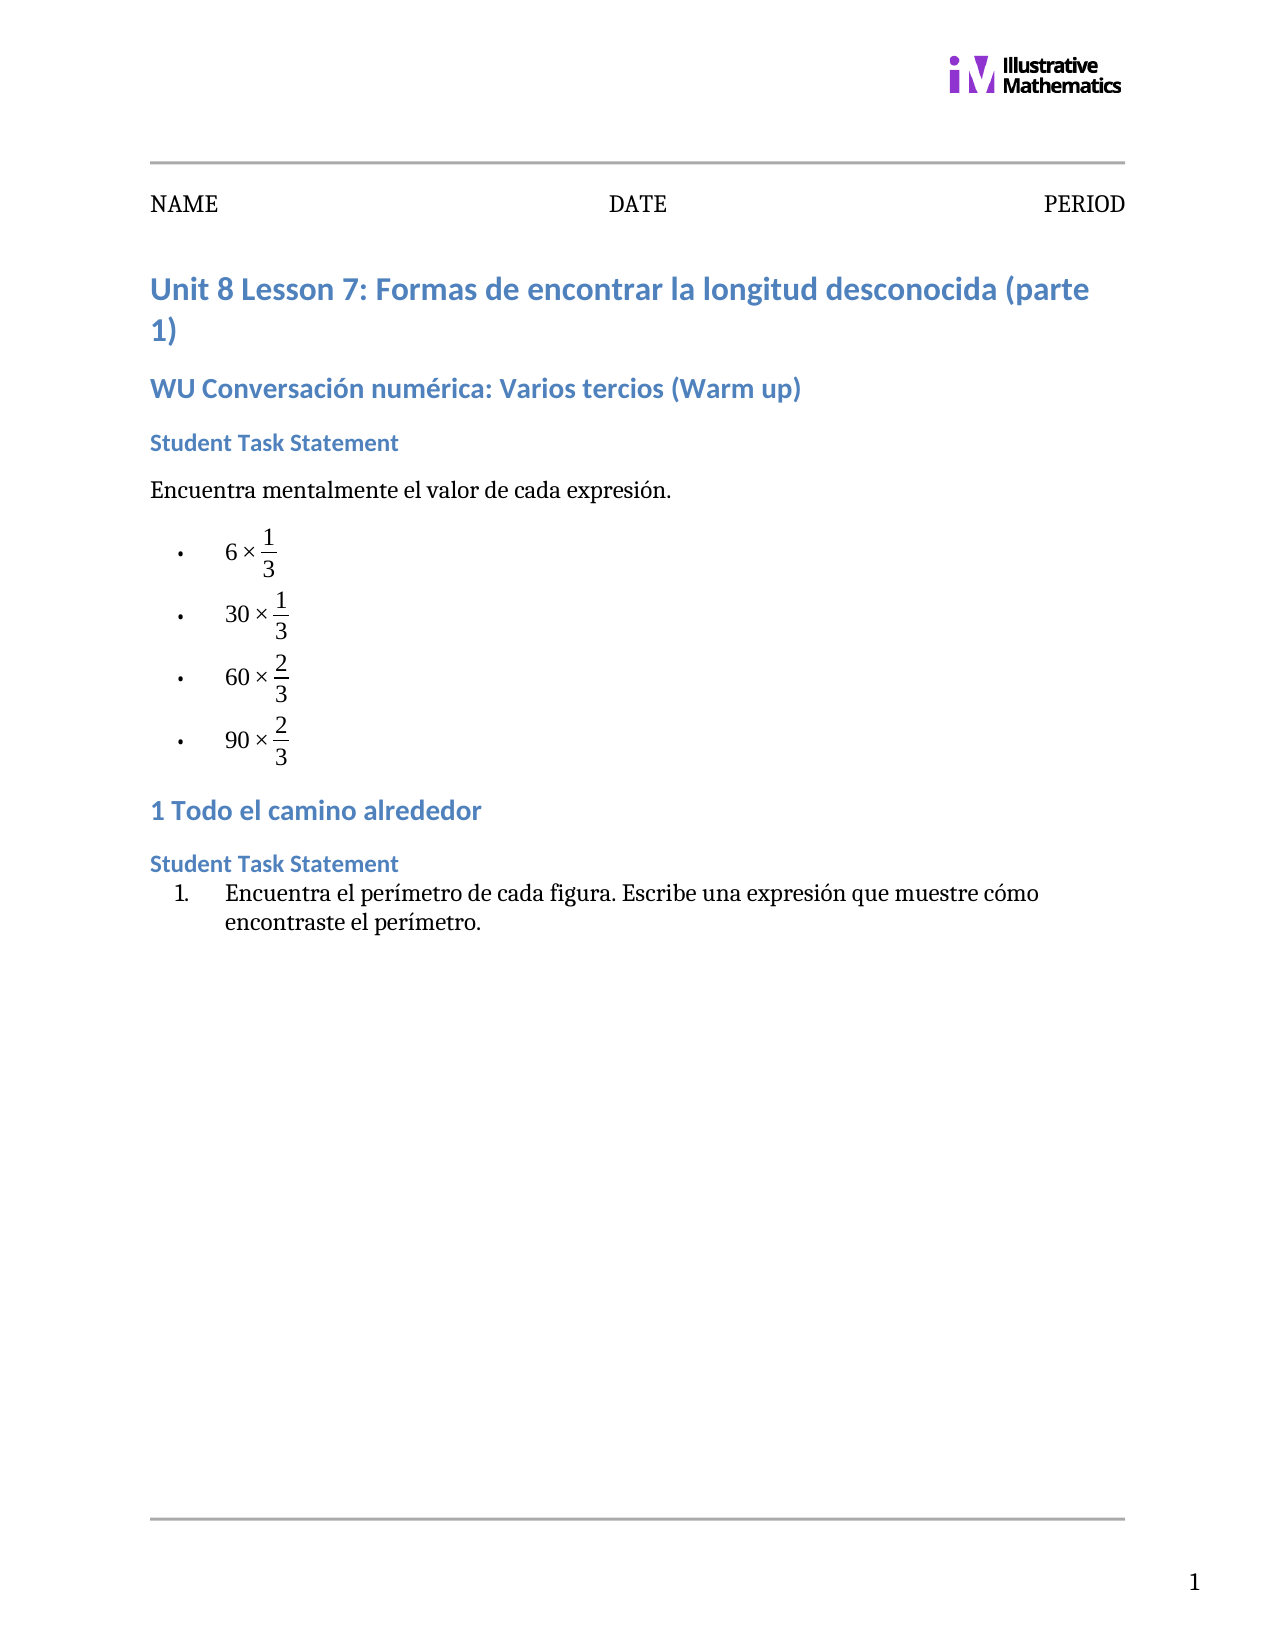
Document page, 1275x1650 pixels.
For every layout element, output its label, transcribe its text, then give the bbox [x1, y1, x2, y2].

subtitle WU Conversación numérica: Varios tercios (Warm up) [150, 371, 1125, 406]
list Encuentra el perímetro de cada figura. Escribe una expresión que muestre cómo encontraste el perímetro. [175, 879, 1125, 936]
picture [949, 55, 1121, 93]
text Encuentra mentalmente el valor de cada expresión. [150, 476, 1125, 505]
subtitle 1 Todo el camino alrededor [150, 792, 1125, 827]
subtitle Student Task Statement [150, 848, 1125, 879]
subtitle Student Task Statement [150, 427, 1125, 458]
subtitle Unit 8 Lesson 7: Formas de encontrar la longitud desconocida (parte 1) [150, 268, 1125, 350]
